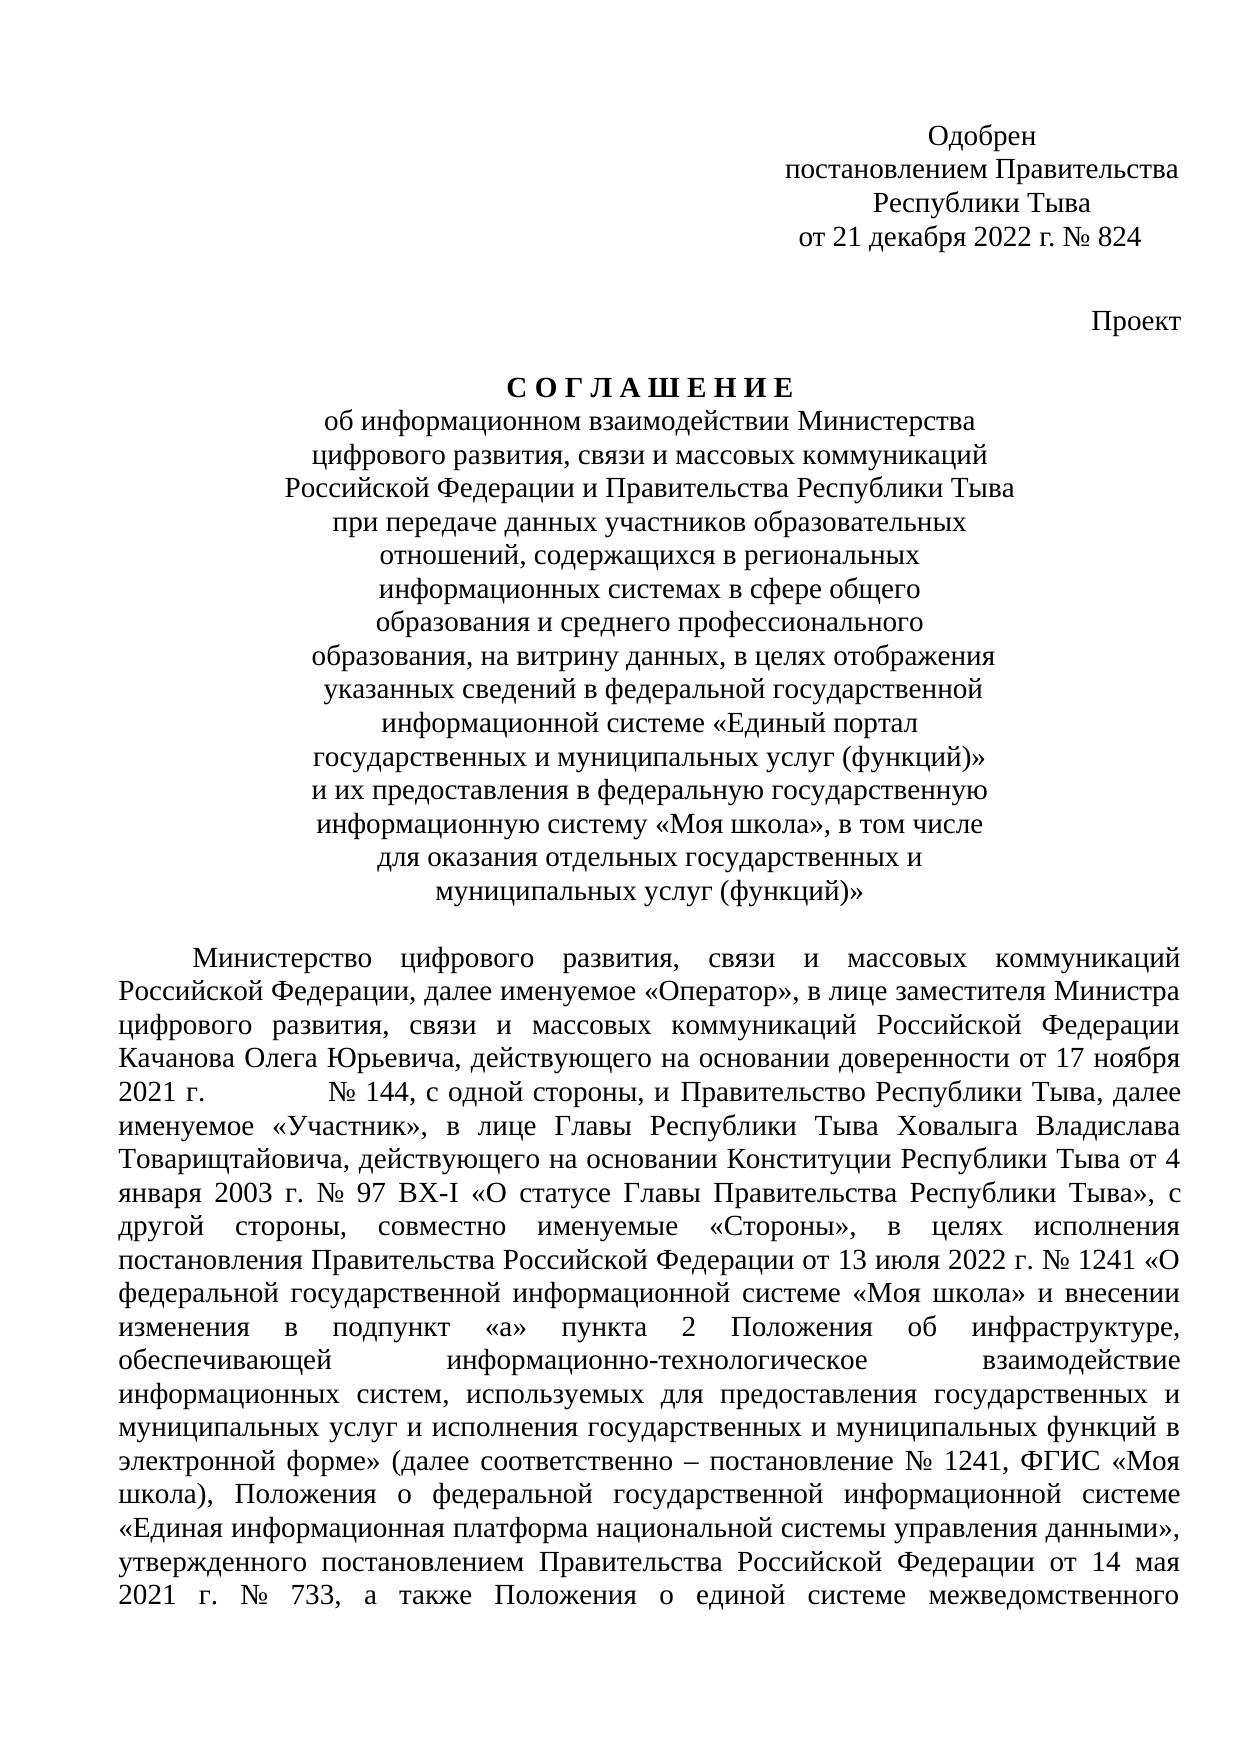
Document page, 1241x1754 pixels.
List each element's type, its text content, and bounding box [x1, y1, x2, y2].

text образования и среднего профессионального [118, 604, 1181, 638]
text указанных сведений в федеральной государственной [118, 672, 1181, 705]
text образования, на витрину данных, в целях отображения [118, 638, 1181, 672]
text при передаче данных участников образовательных [118, 504, 1181, 537]
text муниципальных услуг (функций)» [118, 873, 1181, 906]
text информационных системах в сфере общего [118, 571, 1181, 604]
text отношений, содержащихся в региональных [118, 537, 1181, 571]
text С О Г Л А Ш Е Н И Е [118, 370, 1181, 403]
text Одобрен [783, 118, 1181, 152]
text Республики Тыва [783, 185, 1181, 219]
text информационную систему «Моя школа», в том числе [118, 806, 1181, 839]
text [118, 940, 1181, 1611]
text от 21 декабря 2022 г. № 824 [118, 219, 1181, 252]
text и их предоставления в федеральную государственную [118, 772, 1181, 806]
text об информационном взаимодействии Министерства [118, 403, 1181, 437]
text Проект [783, 303, 1181, 336]
text для оказания отдельных государственных и [118, 839, 1181, 873]
text постановлением Правительства [783, 152, 1181, 185]
text информационной системе «Единый портал [118, 705, 1181, 739]
text цифрового развития, связи и массовых коммуникаций [118, 437, 1181, 470]
text государственных и муниципальных услуг (функций)» [118, 739, 1181, 772]
text Российской Федерации и Правительства Республики Тыва [118, 470, 1181, 504]
